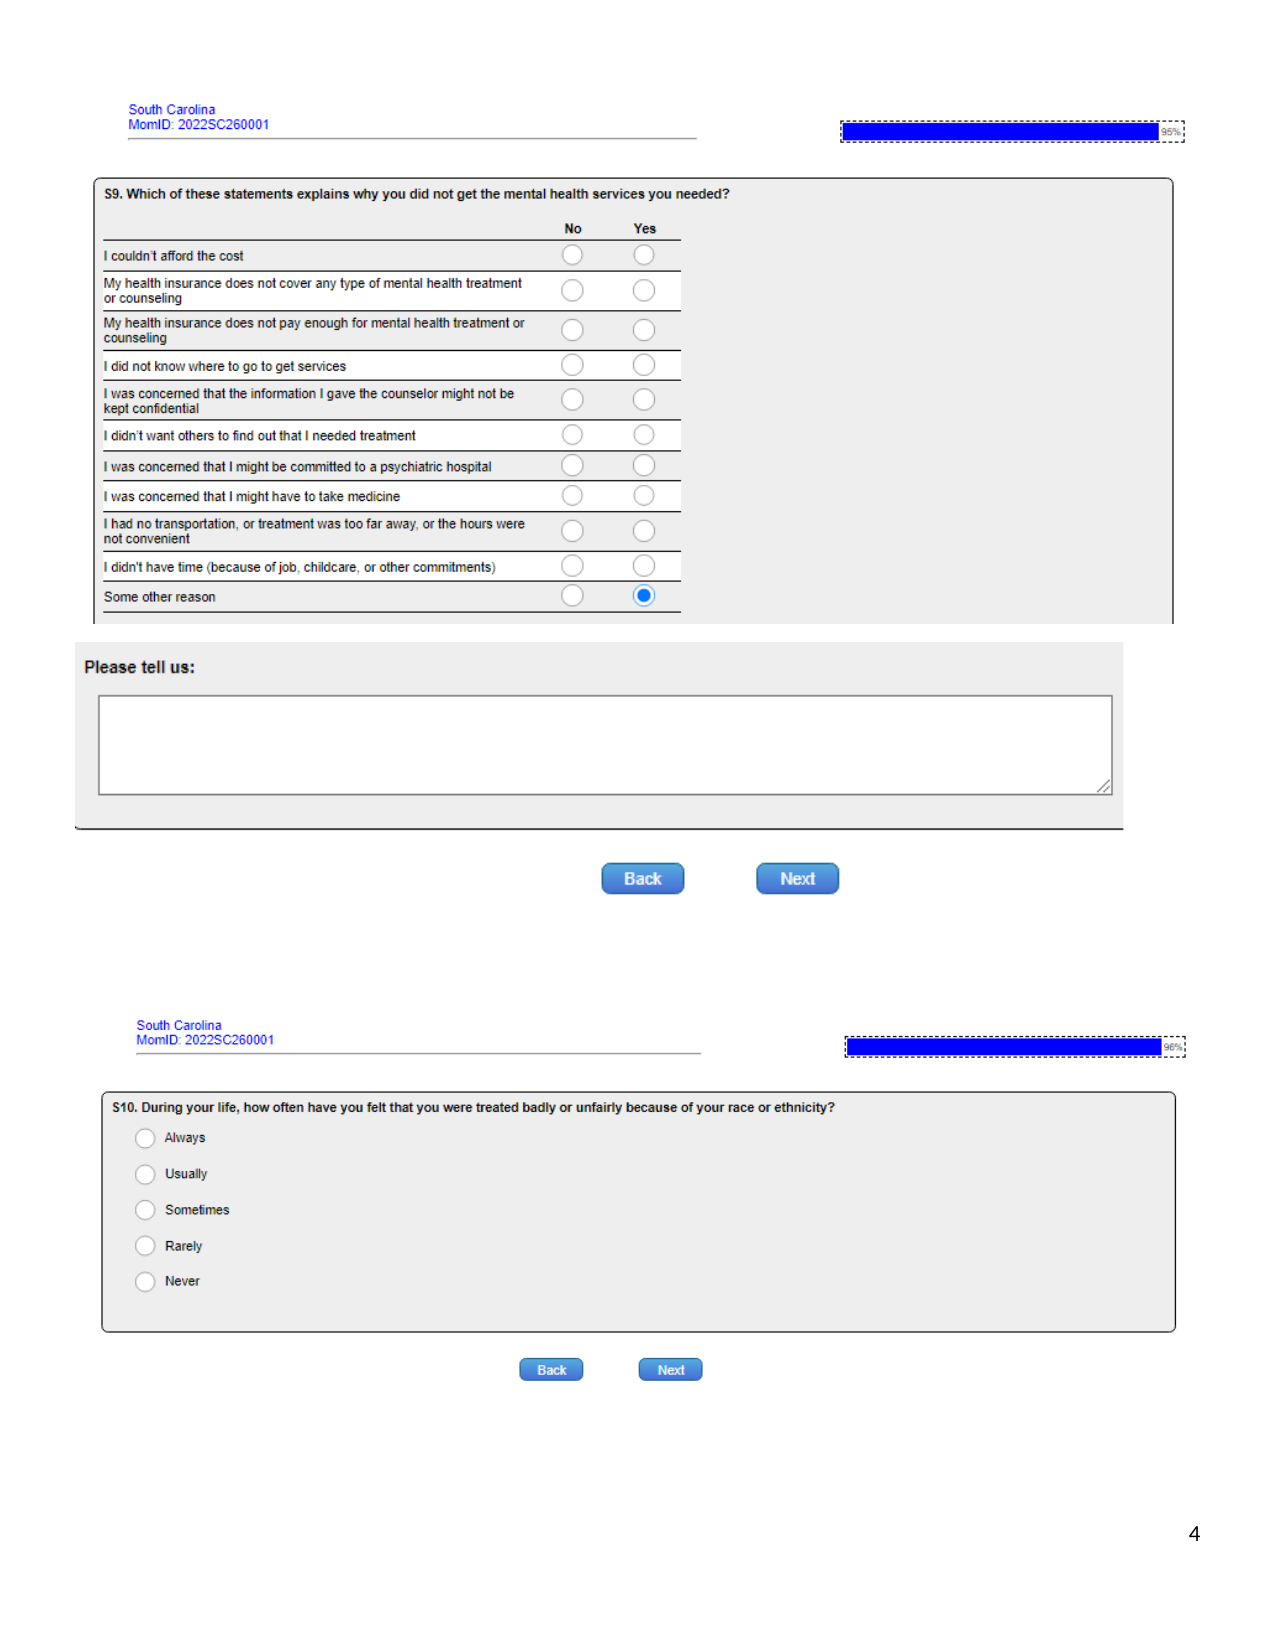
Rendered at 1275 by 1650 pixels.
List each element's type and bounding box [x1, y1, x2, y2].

picture [75, 103, 1191, 624]
picture [75, 642, 1124, 907]
picture [75, 1018, 1193, 1393]
